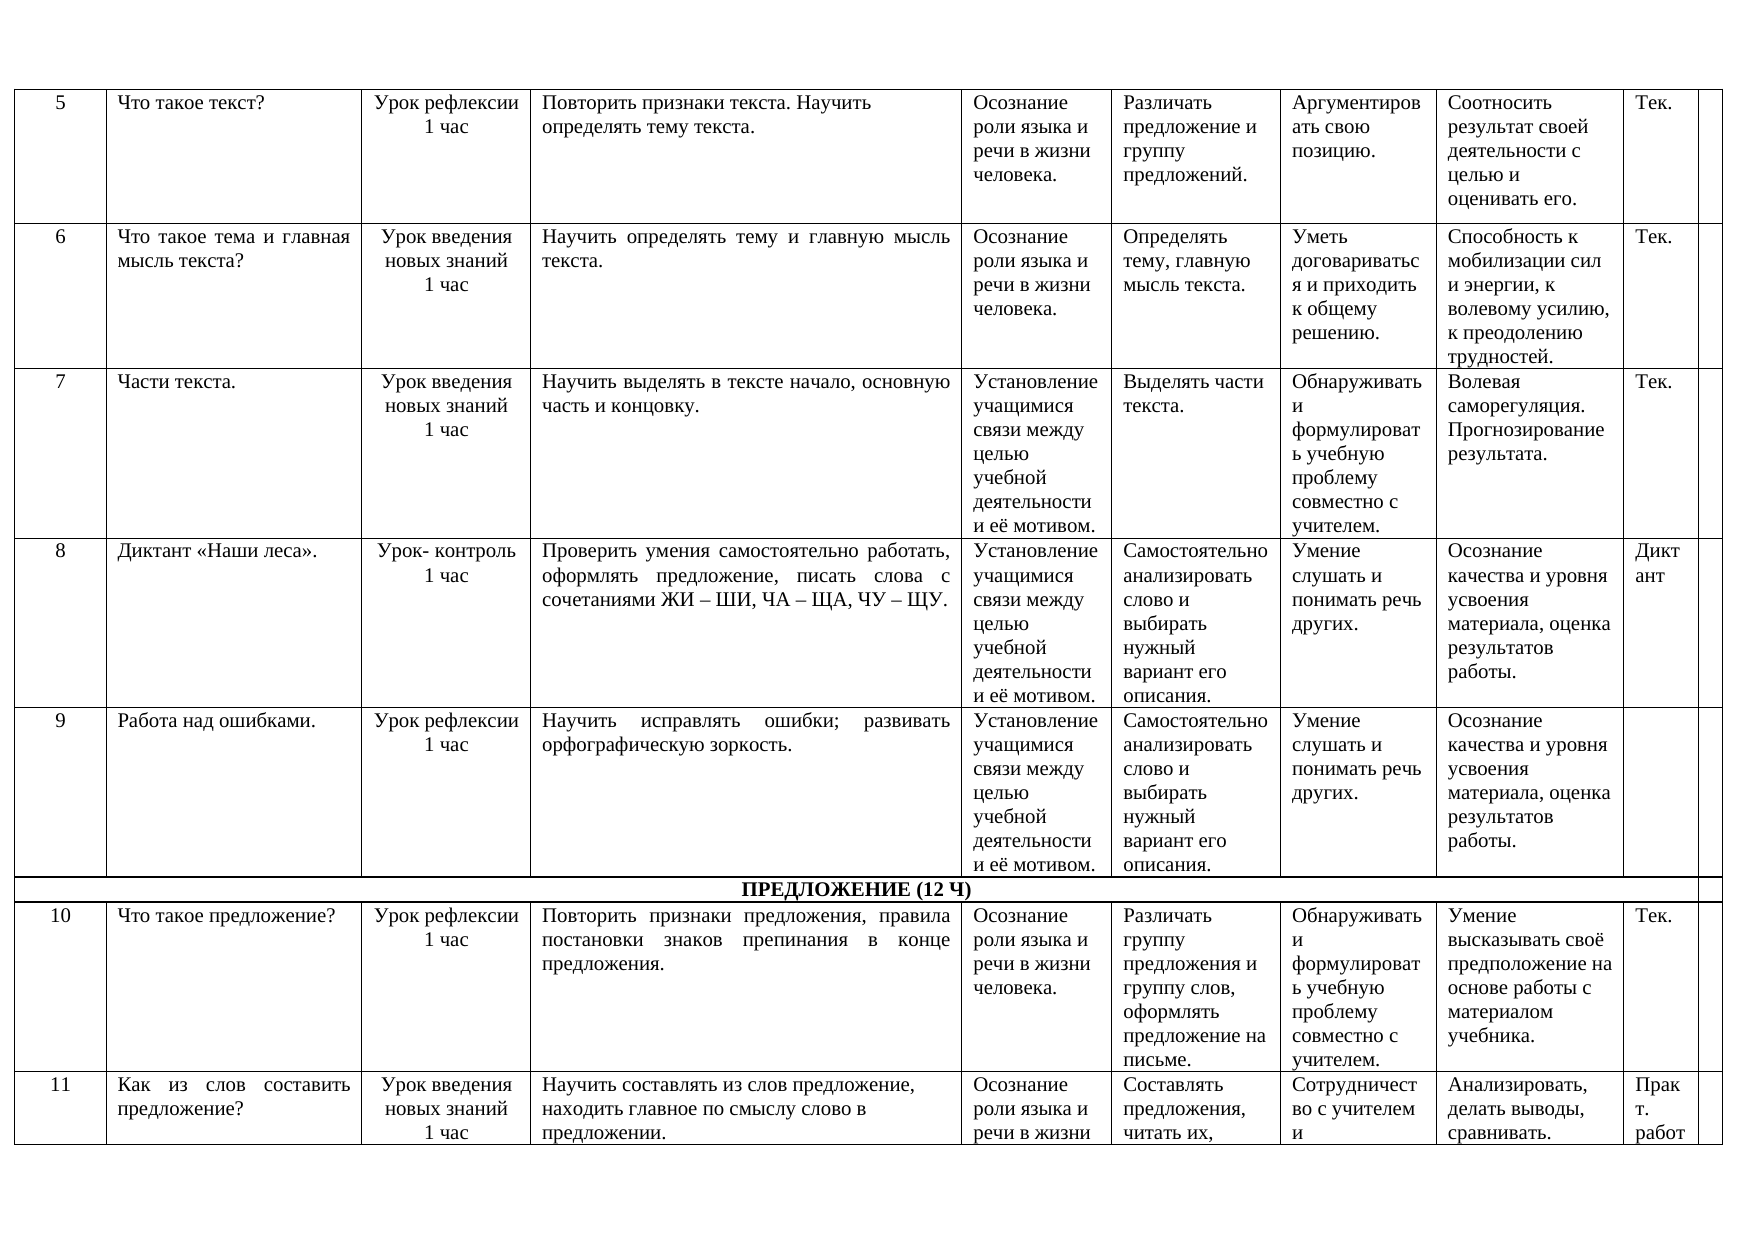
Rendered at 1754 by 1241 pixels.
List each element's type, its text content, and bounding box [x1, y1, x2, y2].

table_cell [962, 90, 1111, 222]
table_cell Установление учащимися связи между целью учебной деятельности и её мотивом. [962, 708, 1111, 876]
table_cell Осознание роли языка и речи в жизни человека. [962, 224, 1111, 368]
table_cell 10 [15, 903, 106, 1071]
table_cell Осознание качества и уровня усвоения материала, оценка результатов работы. [1437, 708, 1623, 876]
table_cell Тек. [1624, 224, 1698, 368]
table_cell Урок рефлексии 1 час [362, 708, 530, 876]
table_cell 5 [15, 90, 106, 222]
table_cell Выделять части текста. [1112, 369, 1280, 537]
table_cell 7 [15, 369, 106, 537]
table_cell Урок введения новых знаний 1 час [362, 369, 530, 537]
table_cell Аргументировать свою позицию. [1281, 90, 1436, 222]
table_cell Урок введения новых знаний 1 час [362, 224, 530, 368]
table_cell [1112, 1072, 1280, 1144]
table_cell Урок рефлексии 1 час [362, 90, 530, 222]
table_cell [1699, 224, 1722, 368]
table_cell Повторить признаки текста. Научить определять тему текста. [531, 90, 961, 222]
table_cell Что такое предложение? [107, 903, 361, 1071]
table_cell Обнаруживать и формулировать учебную проблему совместно с учителем. [1281, 369, 1436, 537]
table_cell Установление учащимися связи между целью учебной деятельности и её мотивом. [962, 539, 1111, 707]
table_cell Способность к мобилизации сил и энергии, к волевому усилию, к преодолению трудностей. [1437, 224, 1623, 368]
table_cell Научить исправлять ошибки; развивать орфографическую зоркость. [531, 708, 961, 876]
table_cell Тек. [1624, 369, 1698, 537]
table_cell Диктант [1624, 539, 1698, 707]
table_cell Работа над ошибками. [107, 708, 361, 876]
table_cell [1437, 1072, 1623, 1144]
table_cell Осознание качества и уровня усвоения материала, оценка результатов работы. [1437, 539, 1623, 707]
table_cell Различать группу предложения и группу слов, оформлять предложение на письме. [1112, 903, 1280, 1071]
table_cell 8 [15, 539, 106, 707]
table_cell Практ. работа [1624, 1072, 1698, 1144]
table_cell [1624, 708, 1698, 876]
table_cell Проверить умения самостоятельно работать, оформлять предложение, писать слова с сочетаниями ЖИ – ШИ, ЧА – ЩА, ЧУ – ЩУ. [531, 539, 961, 707]
table_cell Самостоятельно анализировать слово и выбирать нужный вариант его описания. [1112, 539, 1280, 707]
table_cell [1699, 1072, 1722, 1144]
table_cell Соотносить результат своей деятельности с целью и оценивать его. [1437, 90, 1623, 222]
table_cell Научить выделять в тексте начало, основную часть и концовку. [531, 369, 961, 537]
table_cell Уметь договариваться и приходить к общему решению. [1281, 224, 1436, 368]
table_cell Повторить признаки предложения, правила постановки знаков препинания в конце предложения. [531, 903, 961, 1071]
table_cell [1699, 369, 1722, 537]
table_cell 6 [15, 224, 106, 368]
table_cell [107, 1072, 361, 1144]
table_cell Различать предложение и группу предложений. [1112, 90, 1280, 222]
table_cell Умение высказывать своё предположение на основе работы с материалом учебника. [1437, 903, 1623, 1071]
table_cell Осознание роли языка и речи в жизни человека. [962, 903, 1111, 1071]
table_cell Тек. [1624, 90, 1698, 222]
table_cell Диктант «Наши леса». [107, 539, 361, 707]
table_cell [1699, 539, 1722, 707]
table_cell 11 [15, 1072, 106, 1144]
table_cell [1699, 878, 1722, 901]
table_cell Умение слушать и понимать речь других. [1281, 539, 1436, 707]
table_cell Урок- контроль 1 час [362, 539, 530, 707]
table_cell Обнаруживать и формулировать учебную проблему совместно с учителем. [1281, 903, 1436, 1071]
table_cell Научить определять тему и главную мысль текста. [531, 224, 961, 368]
table_cell Тек. [1624, 903, 1698, 1071]
table_cell 9 [15, 708, 106, 876]
table_cell Что такое тема и главная мысль текста? [107, 224, 361, 368]
table_cell [1699, 708, 1722, 876]
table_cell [962, 1072, 1111, 1144]
table_cell Части текста. [107, 369, 361, 537]
table_cell ПРЕДЛОЖЕНИЕ (12 Ч) [15, 878, 1698, 901]
table_cell Урок рефлексии 1 час [362, 903, 530, 1071]
table_cell [1699, 90, 1722, 222]
table_cell [1699, 903, 1722, 1071]
table_cell Самостоятельно анализировать слово и выбирать нужный вариант его описания. [1112, 708, 1280, 876]
table_cell Умение слушать и понимать речь других. [1281, 708, 1436, 876]
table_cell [1281, 1072, 1436, 1144]
table_cell Определять тему, главную мысль текста. [1112, 224, 1280, 368]
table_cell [362, 1072, 530, 1144]
table_cell Что такое текст? [107, 90, 361, 222]
table_cell Волевая саморегуляция. Прогнозирование результата. [1437, 369, 1623, 537]
table_cell Установление учащимися связи между целью учебной деятельности и её мотивом. [962, 369, 1111, 537]
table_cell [531, 1072, 961, 1144]
